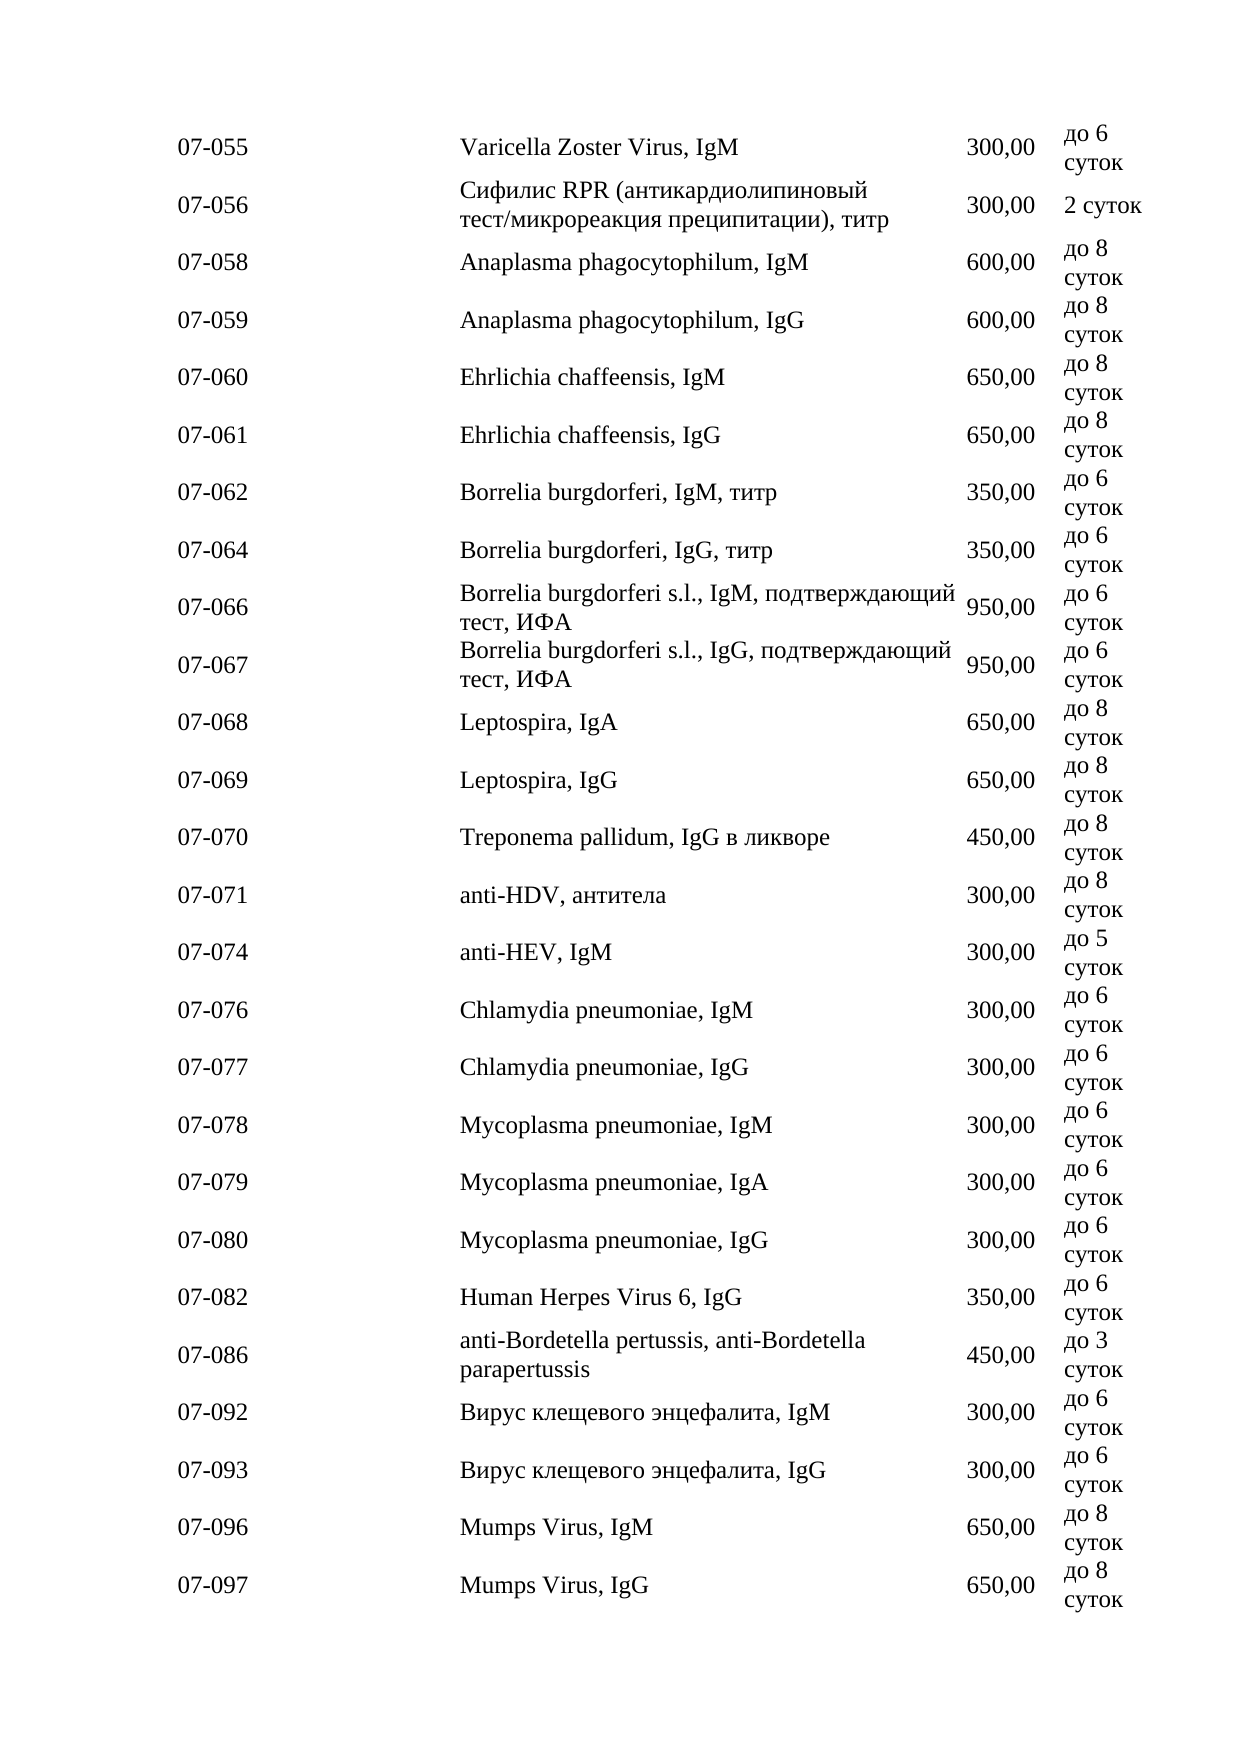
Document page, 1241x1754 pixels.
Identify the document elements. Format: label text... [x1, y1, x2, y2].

table_cell 07-079 [177, 1153, 459, 1211]
table_cell Varicella Zoster Virus, IgM [460, 118, 966, 176]
table_cell 07-082 [177, 1268, 459, 1326]
table_cell 07-070 [177, 808, 459, 866]
table_cell 07-071 [177, 866, 459, 923]
table_cell 300,00 [966, 118, 1064, 176]
table_cell 300,00 [966, 1096, 1064, 1153]
table_cell 650,00 [966, 1498, 1064, 1556]
table_cell 07-067 [177, 636, 459, 693]
table_cell 07-061 [177, 406, 459, 463]
table_cell 300,00 [966, 866, 1064, 923]
table_cell anti-HEV, IgM [460, 923, 966, 981]
table_cell Mumps Virus, IgG [460, 1556, 966, 1613]
table_cell Ehrlichia chaffeensis, IgM [460, 348, 966, 406]
table_cell Chlamydia pneumoniae, IgG [460, 1038, 966, 1096]
table_cell Anaplasma phagocytophilum, IgG [460, 291, 966, 348]
table_cell 350,00 [966, 463, 1064, 521]
table_cell до 8 суток [1064, 808, 1152, 866]
table_cell до 8 суток [1064, 406, 1152, 463]
table_cell до 6 суток [1064, 1441, 1152, 1498]
table_cell Вирус клещевого энцефалита, IgG [460, 1441, 966, 1498]
table_cell 07-096 [177, 1498, 459, 1556]
table_cell 950,00 [966, 636, 1064, 693]
table_cell 600,00 [966, 291, 1064, 348]
table_cell до 8 суток [1064, 751, 1152, 808]
table_cell 07-056 [177, 176, 459, 233]
table_cell 07-080 [177, 1211, 459, 1268]
table_cell до 6 суток [1064, 463, 1152, 521]
table_cell до 6 суток [1064, 118, 1152, 176]
table_cell 300,00 [966, 1383, 1064, 1441]
table_cell до 6 суток [1064, 1383, 1152, 1441]
table_cell до 8 суток [1064, 291, 1152, 348]
table_cell до 6 суток [1064, 636, 1152, 693]
table_cell до 6 суток [1064, 1038, 1152, 1096]
table_cell anti-HDV, антитела [460, 866, 966, 923]
table_cell 07-060 [177, 348, 459, 406]
table_cell 07-078 [177, 1096, 459, 1153]
table_cell до 8 суток [1064, 1498, 1152, 1556]
table_cell 300,00 [966, 1153, 1064, 1211]
table_cell 650,00 [966, 751, 1064, 808]
table_cell Borrelia burgdorferi s.l., IgM, подтверждающий тест, ИФА [460, 578, 966, 636]
table_cell Вирус клещевого энцефалита, IgM [460, 1383, 966, 1441]
table_cell 07-059 [177, 291, 459, 348]
table_cell до 3 суток [1064, 1326, 1152, 1383]
table_cell 07-069 [177, 751, 459, 808]
table_cell до 6 суток [1064, 521, 1152, 578]
table_cell Anaplasma phagocytophilum, IgM [460, 233, 966, 291]
table_cell Chlamydia pneumoniae, IgM [460, 981, 966, 1038]
table_cell Mycoplasma pneumoniae, IgG [460, 1211, 966, 1268]
table_cell до 6 суток [1064, 578, 1152, 636]
table_cell до 6 суток [1064, 1268, 1152, 1326]
table_cell Leptospira, IgG [460, 751, 966, 808]
table_cell 07-086 [177, 1326, 459, 1383]
table_cell 07-062 [177, 463, 459, 521]
table_cell 07-064 [177, 521, 459, 578]
table_cell до 8 суток [1064, 1556, 1152, 1613]
table_cell Human Herpes Virus 6, IgG [460, 1268, 966, 1326]
table_cell до 8 суток [1064, 693, 1152, 751]
table_cell Treponema pallidum, IgG в ликворе [460, 808, 966, 866]
table_cell 450,00 [966, 1326, 1064, 1383]
table_cell 300,00 [966, 1211, 1064, 1268]
table_cell 650,00 [966, 693, 1064, 751]
table_cell 07-055 [177, 118, 459, 176]
table_cell 07-074 [177, 923, 459, 981]
table_cell 600,00 [966, 233, 1064, 291]
table_cell до 8 суток [1064, 348, 1152, 406]
table_cell до 8 суток [1064, 866, 1152, 923]
table_cell 650,00 [966, 406, 1064, 463]
table_cell Leptospira, IgА [460, 693, 966, 751]
table_cell Mumps Virus, IgM [460, 1498, 966, 1556]
table_cell 07-058 [177, 233, 459, 291]
table_cell до 8 суток [1064, 233, 1152, 291]
table_cell 07-068 [177, 693, 459, 751]
table_cell Ehrlichia chaffeensis, IgG [460, 406, 966, 463]
table_cell 300,00 [966, 923, 1064, 981]
table_cell 300,00 [966, 981, 1064, 1038]
table_cell 300,00 [966, 1038, 1064, 1096]
table_cell Mycoplasma pneumoniae, IgA [460, 1153, 966, 1211]
table_cell 07-066 [177, 578, 459, 636]
table_cell Borrelia burgdorferi, IgG, титр [460, 521, 966, 578]
table_cell 350,00 [966, 1268, 1064, 1326]
table_cell 07-077 [177, 1038, 459, 1096]
table_cell 300,00 [966, 176, 1064, 233]
table_cell до 5 суток [1064, 923, 1152, 981]
table_cell 950,00 [966, 578, 1064, 636]
table_cell 300,00 [966, 1441, 1064, 1498]
table_cell 350,00 [966, 521, 1064, 578]
table_cell до 6 суток [1064, 1211, 1152, 1268]
table_cell 650,00 [966, 1556, 1064, 1613]
table_cell Borrelia burgdorferi, IgM, титр [460, 463, 966, 521]
table_cell 450,00 [966, 808, 1064, 866]
table_cell 650,00 [966, 348, 1064, 406]
table_cell Сифилис RPR (антикардиолипиновый тест/микрореакция преципитации), титр [460, 176, 966, 233]
table_cell Mycoplasma pneumoniae, IgM [460, 1096, 966, 1153]
table_cell до 6 суток [1064, 981, 1152, 1038]
table_cell 07-092 [177, 1383, 459, 1441]
table_cell 07-097 [177, 1556, 459, 1613]
table_cell Borrelia burgdorferi s.l., IgG, подтверждающий тест, ИФА [460, 636, 966, 693]
table_cell до 6 суток [1064, 1153, 1152, 1211]
table_cell до 6 суток [1064, 1096, 1152, 1153]
table_cell 07-076 [177, 981, 459, 1038]
table_cell anti-Bordetella pertussis, anti-Bordetella parapertussis [460, 1326, 966, 1383]
table_cell 2 суток [1064, 176, 1152, 233]
table_cell 07-093 [177, 1441, 459, 1498]
